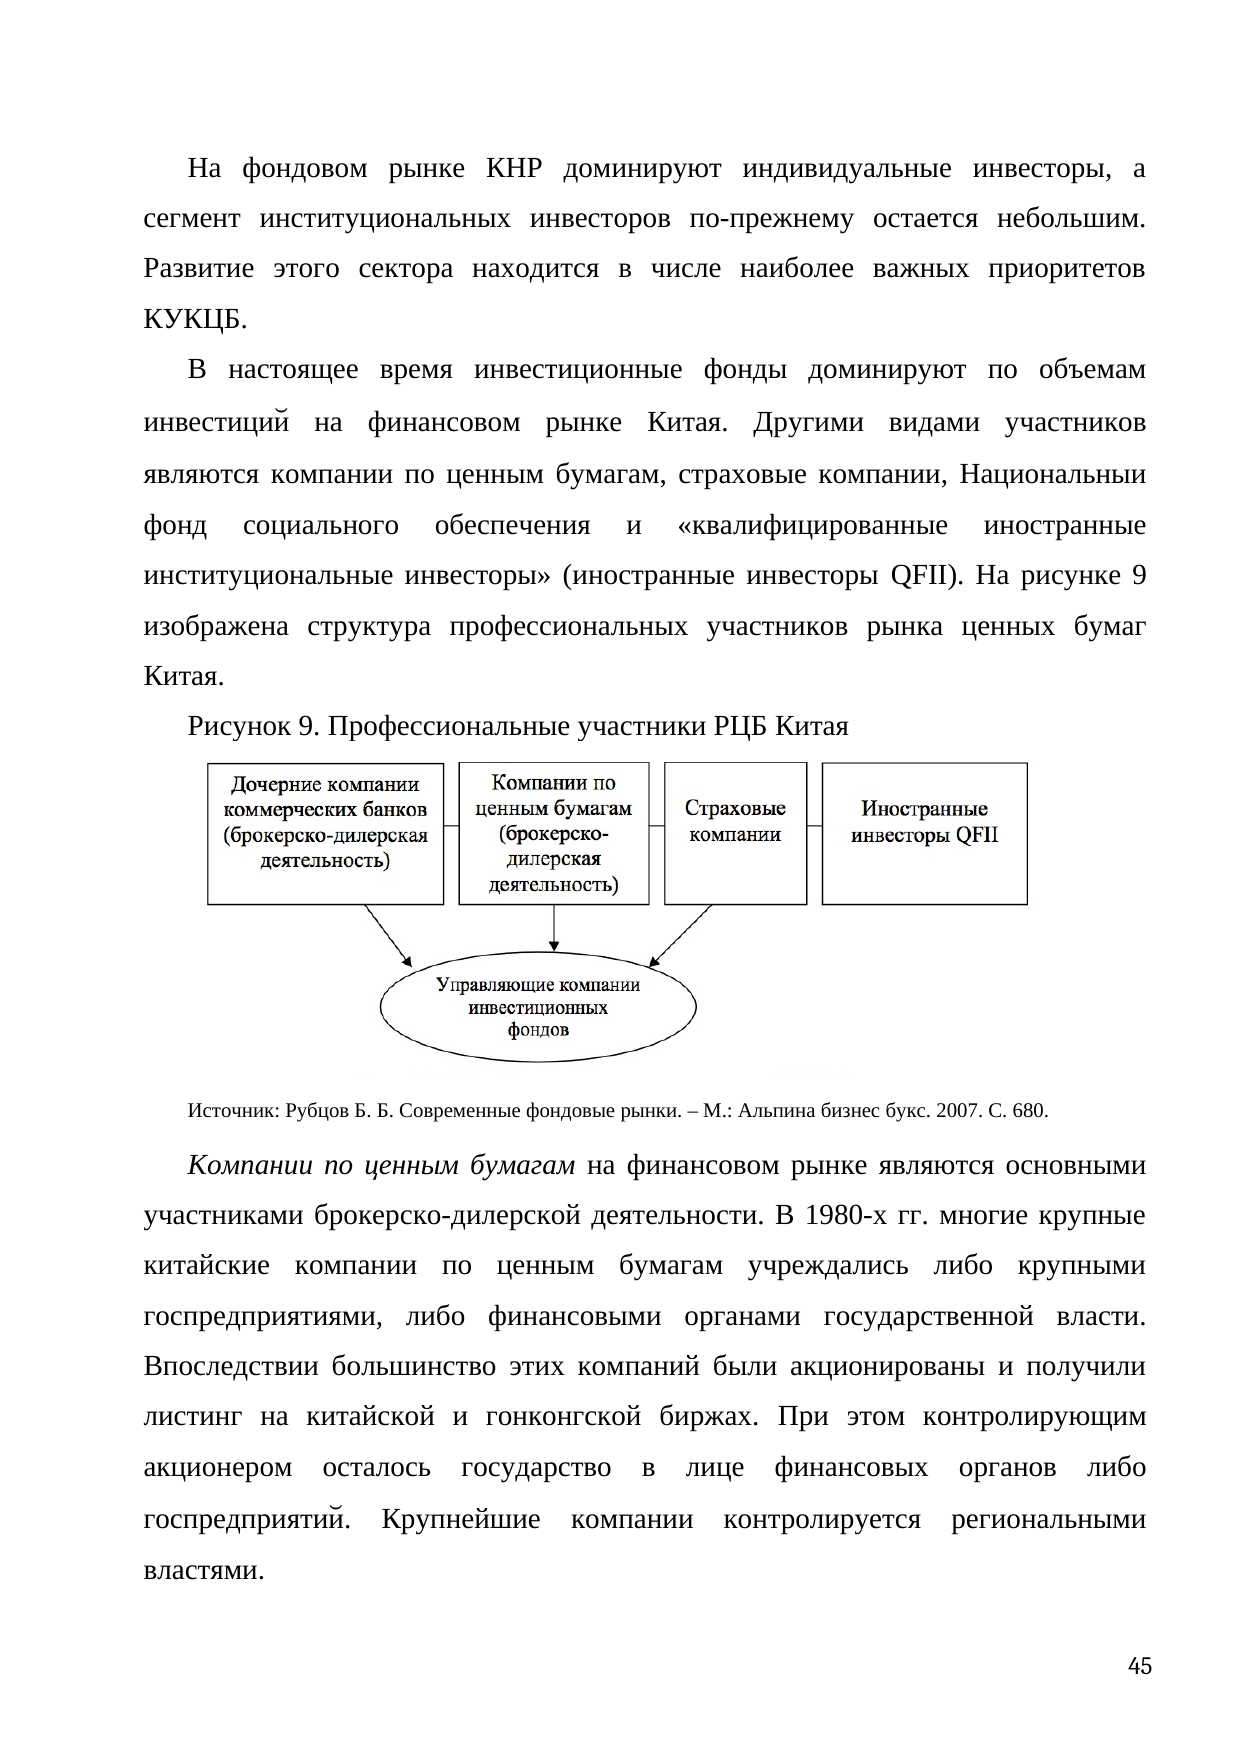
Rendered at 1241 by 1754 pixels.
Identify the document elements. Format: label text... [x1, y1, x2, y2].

text Компании по ценным бумагам на финансовом рынке являются основными участниками брокерско-дилерской деятельности. В 1980-х гг. многие крупные китайские компании по ценным бумагам учреждались либо крупными госпредприятиями, либо финансовыми органами государственной власти. Впоследствии большинство этих компаний были акционированы и получили листинг на китайской и гонконгской биржах. При этом контролирующим акционером осталось государство в лице финансовых органов либо госпредприятий. Крупнейшие компании контролируется региональными властями. [143, 1147, 1147, 1585]
picture [187, 741, 1053, 1073]
text Рисунок 9. Профессиональные участники РЦБ Китая [143, 708, 1218, 742]
text Источник: Рубцов Б. Б. Современные фондовые рынки. – М.: Альпина бизнес букс. 2007. C. 680. [143, 1098, 1218, 1122]
text В настоящее время инвестиционные фонды доминируют по объемам инвестиций на финансовом рынке Китая. Другими видами участников являются компании по ценным бумагам, страховые компании, Национальный фонд социального обеспечения и «квалифицированные иностранные институциональные инвесторы» (иностранные инвесторы QFII). На рисунке 9 изображена структура профессиональных участников рынка ценных бумаг Китая. [143, 351, 1147, 691]
text На фондовом рынке КНР доминируют индивидуальные инвесторы, а сегмент институциональных инвесторов по-прежнему остается небольшим. Развитие этого сектора находится в числе наиболее важных приоритетов КУКЦБ. [143, 150, 1147, 334]
